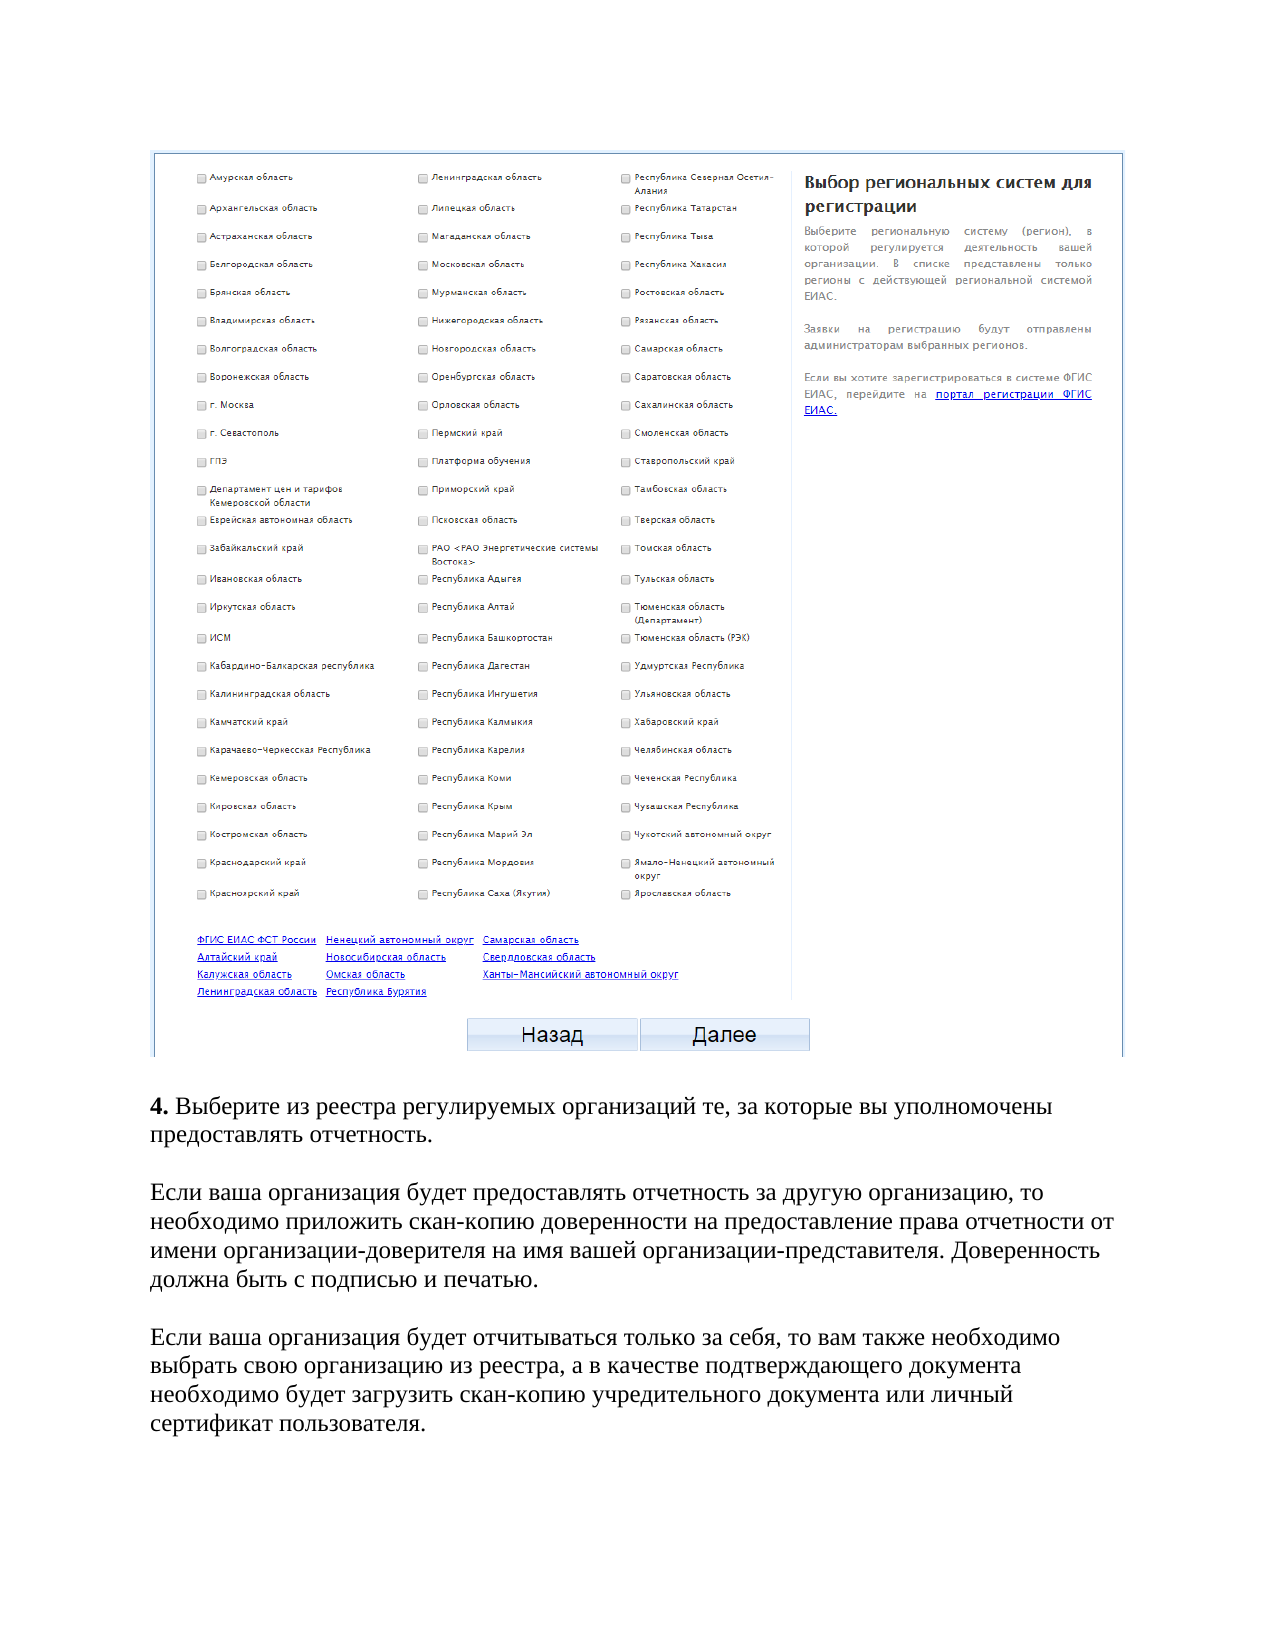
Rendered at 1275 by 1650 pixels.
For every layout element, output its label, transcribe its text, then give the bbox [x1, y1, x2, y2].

picture [150, 150, 1125, 1057]
text 4. Выберите из реестра регулируемых организаций те, за которые вы уполномочены предоставлять отчетность. [150, 1091, 1125, 1148]
text Если ваша организация будет предоставлять отчетность за другую организацию, то необходимо приложить скан-копию доверенности на предоставление права отчетности от имени организации-доверителя на имя вашей организации-представителя. Доверенность должна быть с подписью и печатью. [150, 1177, 1125, 1292]
text Если ваша организация будет отчитываться только за себя, то вам также необходимо выбрать свою организацию из реестра, а в качестве подтверждающего документа необходимо будет загрузить скан-копию учредительного документа или личный сертификат пользователя. [150, 1322, 1125, 1437]
